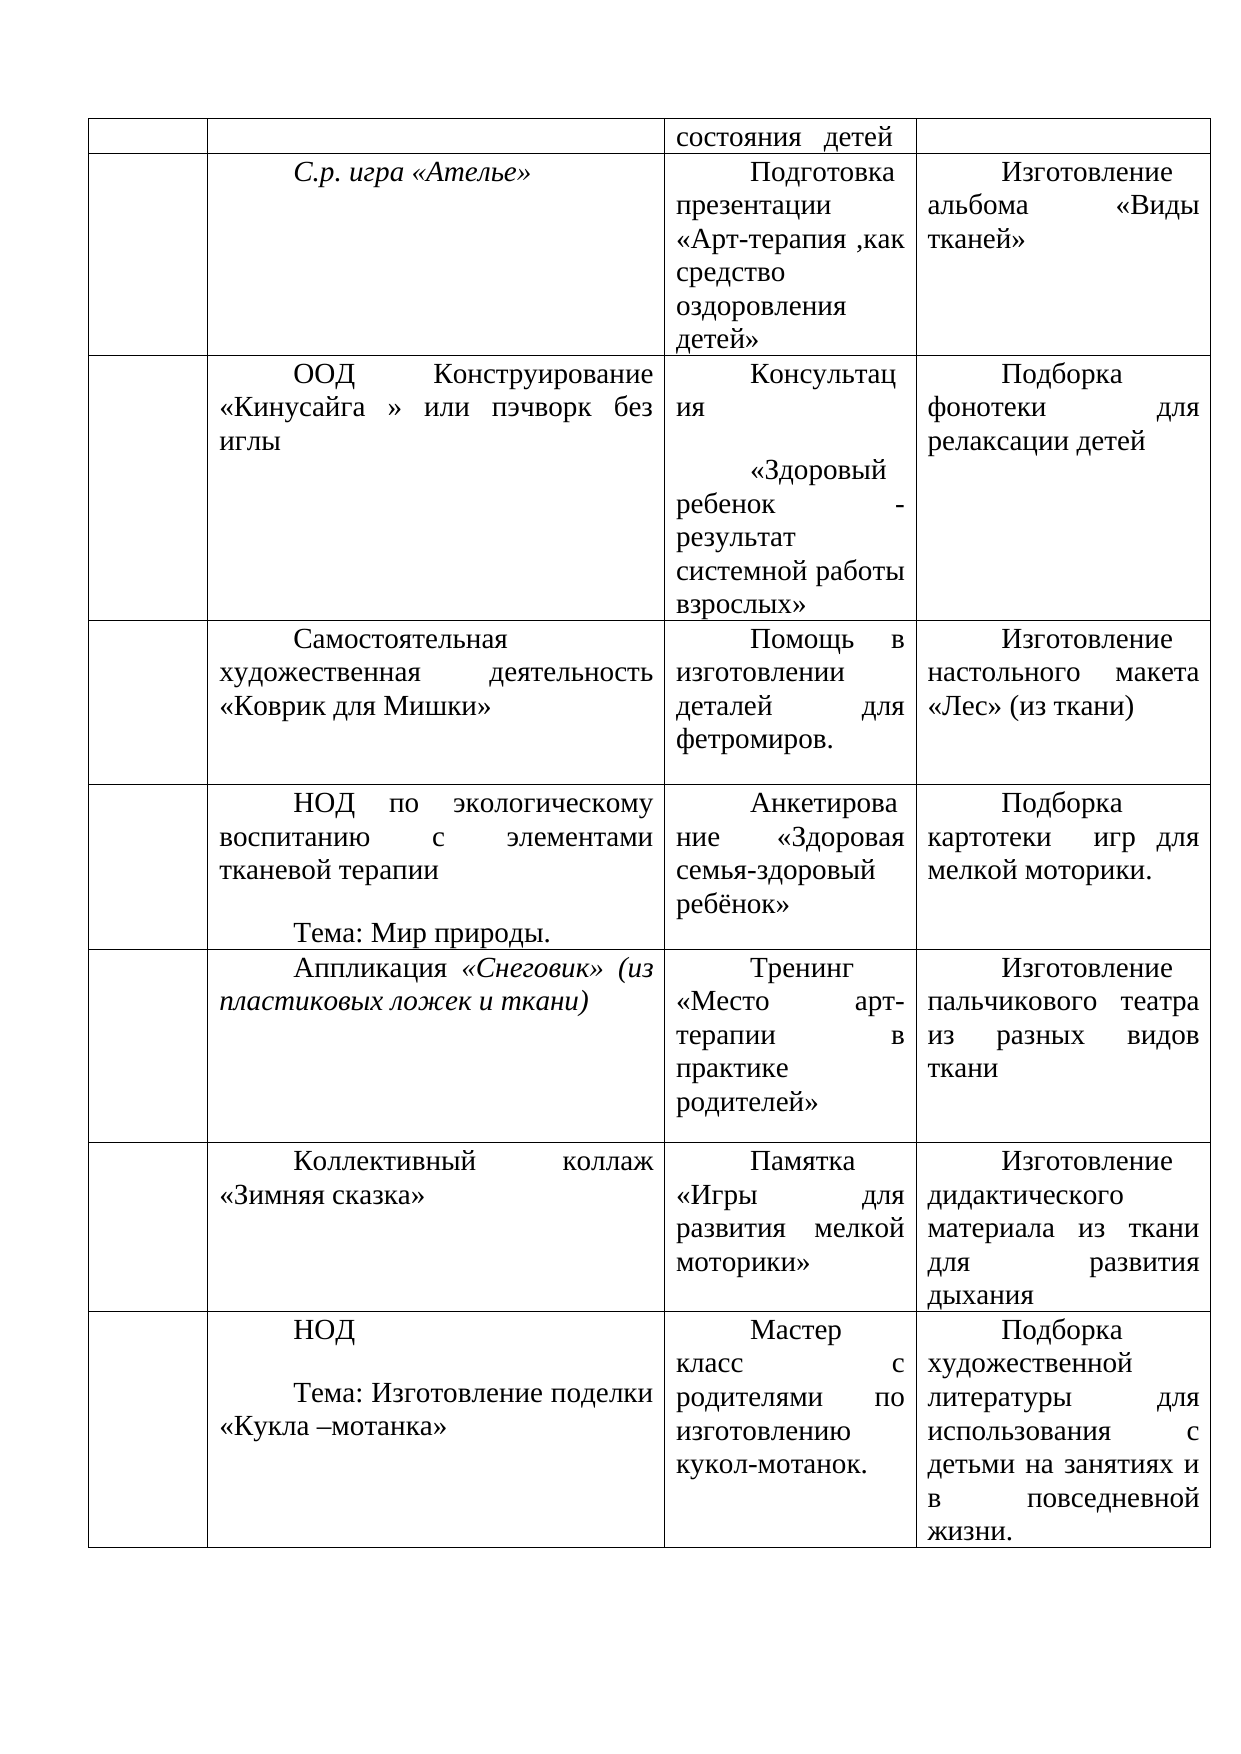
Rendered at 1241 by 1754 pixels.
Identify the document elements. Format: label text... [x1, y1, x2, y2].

table_cell Самостоятельная художественная деятельность «Коврик для Мишки» [208, 621, 664, 784]
table_cell [89, 119, 207, 153]
table_cell Изготовление пальчикового театра из разных видов ткани [917, 950, 1210, 1142]
table_cell С.р. игра «Ателье» [208, 154, 664, 355]
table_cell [665, 119, 916, 153]
table_cell Консультация «Здоровый ребенок - результат системной работы взрослых» [665, 356, 916, 620]
table_cell [89, 1143, 207, 1311]
table_cell Анкетирование «Здоровая семья-здоровый ребёнок» [665, 785, 916, 949]
table_cell [89, 950, 207, 1142]
table_cell Изготовление дидактического материала из ткани для развития дыхания [917, 1143, 1210, 1311]
table_cell Коллективный коллаж «Зимняя сказка» [208, 1143, 664, 1311]
table_cell Помощь в изготовлении деталей для фетромиров. [665, 621, 916, 784]
table_cell Памятка «Игры для развития мелкой моторики» [665, 1143, 916, 1311]
table_cell [89, 154, 207, 355]
table_cell НОД Тема: Изготовление поделки «Кукла –мотанка» [208, 1312, 664, 1547]
table_cell [89, 621, 207, 784]
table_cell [917, 119, 1210, 153]
table_cell [89, 356, 207, 620]
table_cell ООД Конструирование «Кинусайга » или пэчворк без иглы [208, 356, 664, 620]
table_cell [89, 785, 207, 949]
table_cell [89, 1312, 207, 1547]
table_cell Подборка фонотеки для релаксации детей [917, 356, 1210, 620]
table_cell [208, 119, 664, 153]
table_cell Тренинг «Место арт-терапии в практике родителей» [665, 950, 916, 1142]
table_cell Подборка художественной литературы для использования с детьми на занятиях и в повседневной жизни. [917, 1312, 1210, 1547]
table_cell НОД по экологическому воспитанию с элементами тканевой терапии Тема: Мир природы. [208, 785, 664, 949]
table_cell Мастер класс с родителями по изготовлению кукол-мотанок. [665, 1312, 916, 1547]
table_cell Изготовление альбома «Виды тканей» [917, 154, 1210, 355]
table_cell Подборка картотеки игр для мелкой моторики. [917, 785, 1210, 949]
table_cell Аппликация «Снеговик» (из пластиковых ложек и ткани) [208, 950, 664, 1142]
table_cell Подготовка презентации «Арт-терапия ,как средство оздоровления детей» [665, 154, 916, 355]
table_cell Изготовление настольного макета «Лес» (из ткани) [917, 621, 1210, 784]
